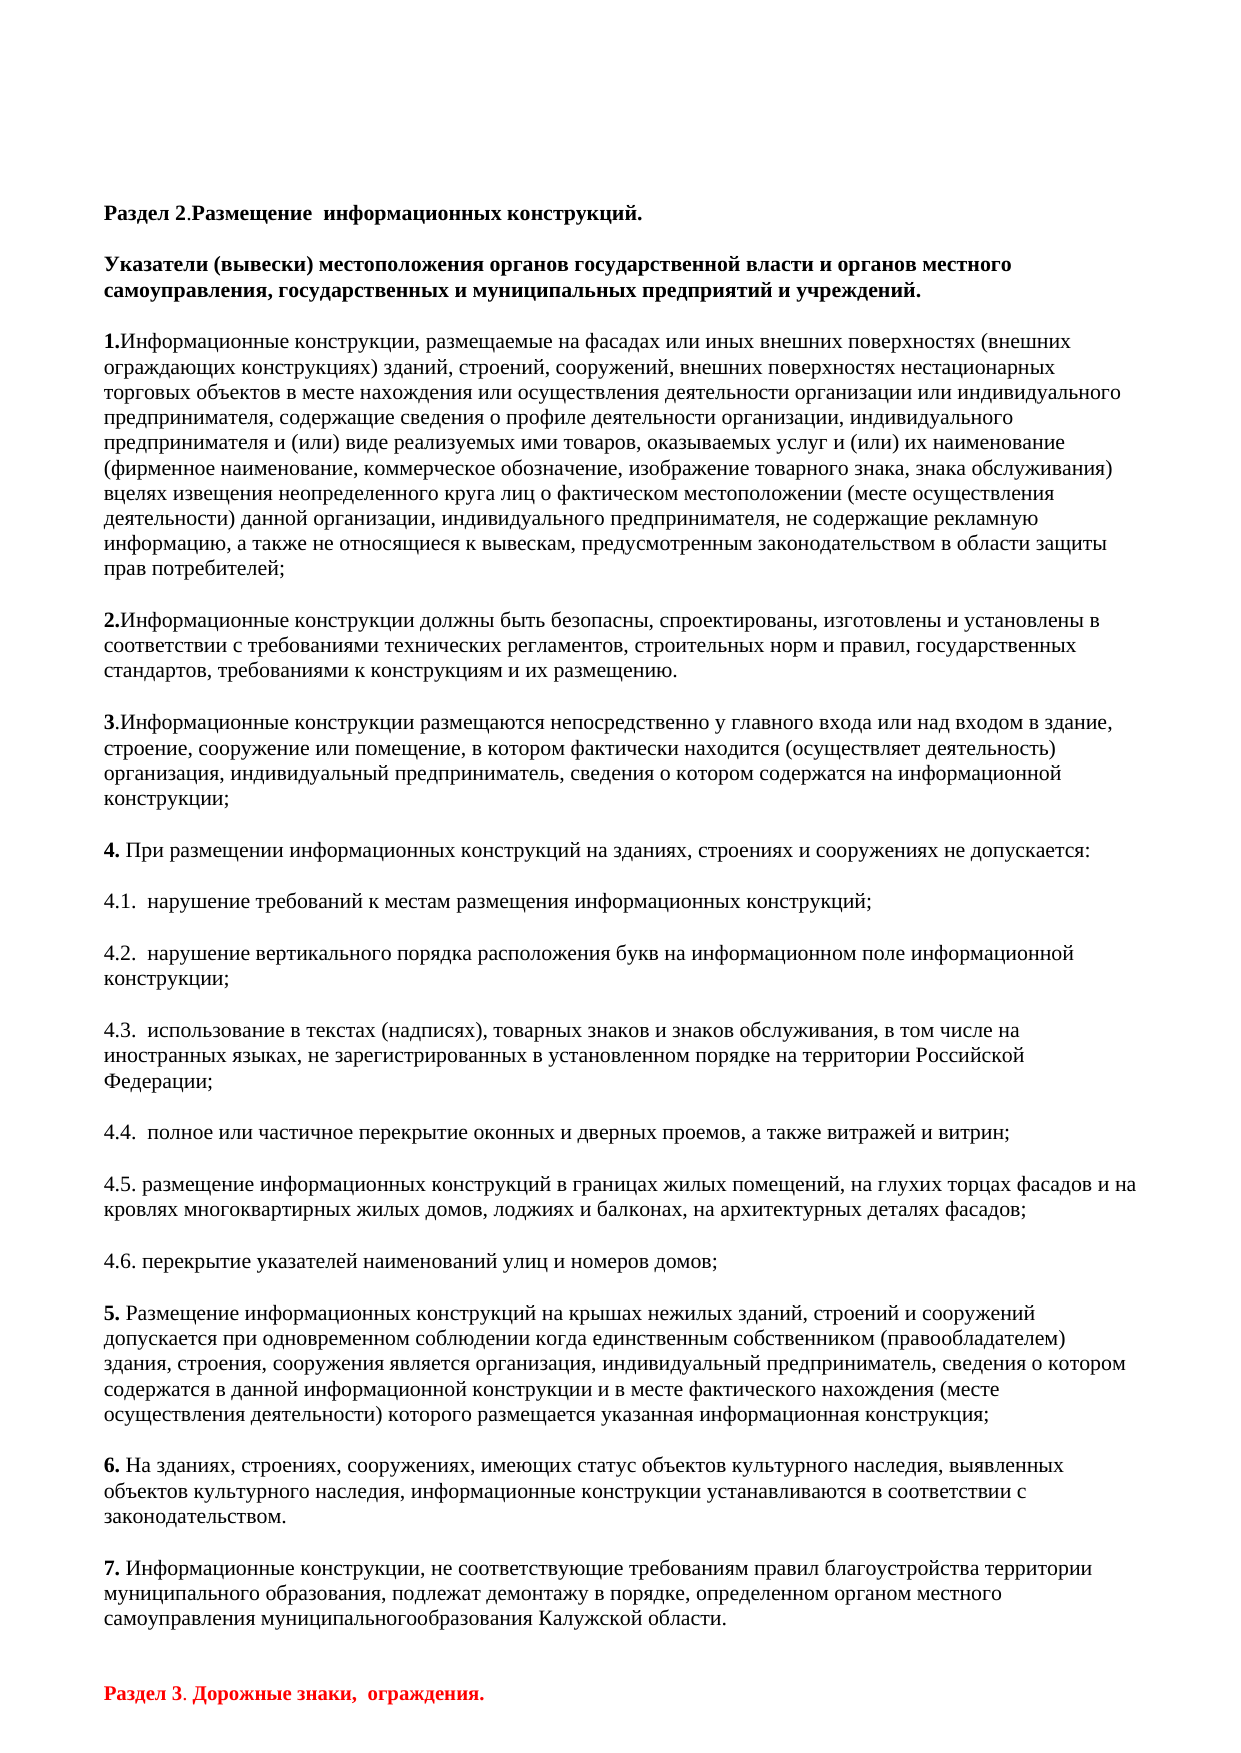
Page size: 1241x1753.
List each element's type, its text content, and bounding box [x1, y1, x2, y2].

text 4.4. полное или частичное перекрытие оконных и дверных проемов, а также витражей и витрин; [103, 1119, 1138, 1144]
text 4.1. нарушение требований к местам размещения информационных конструкций; [103, 888, 1138, 914]
text Раздел 3. Дорожные знаки, ограждения. [103, 1681, 1138, 1705]
text 4.3. использование в текстах (надписях), товарных знаков и знаков обслуживания, в том числе на иностранных языках, не зарегистрированных в установленном порядке на территории Российской Федерации; [103, 1017, 1138, 1093]
text Указатели (вывески) местоположения органов государственной власти и органов местного самоуправления, государственных и муниципальных предприятий и учреждений. [103, 251, 1138, 302]
text 4.6. перекрытие указателей наименований улиц и номеров домов; [103, 1248, 1138, 1273]
text 2.Информационные конструкции должны быть безопасны, спроектированы, изготовлены и установлены в соответствии с требованиями технических регламентов, строительных норм и правил, государственных стандартов, требованиями к конструкциям и их размещению. [103, 607, 1138, 683]
text 7. Информационные конструкции, не соответствующие требованиям правил благоустройства территории муниципального образования, подлежат демонтажу в порядке, определенном органом местного самоуправления муниципальногообразования Калужской области. [103, 1555, 1138, 1630]
text 4.2. нарушение вертикального порядка расположения букв на информационном поле информационной конструкции; [103, 940, 1138, 991]
text 4.5. размещение информационных конструкций в границах жилых помещений, на глухих торцах фасадов и на кровлях многоквартирных жилых домов, лоджиях и балконах, на архитектурных деталях фасадов; [103, 1171, 1138, 1222]
text 1.Информационные конструкции, размещаемые на фасадах или иных внешних поверхностях (внешних ограждающих конструкциях) зданий, строений, сооружений, внешних поверхностях нестационарных торговых объектов в месте нахождения или осуществления деятельности организации или индивидуального предпринимателя, содержащие сведения о профиле деятельности организации, индивидуального предпринимателя и (или) виде реализуемых ими товаров, оказываемых услуг и (или) их наименование (фирменное наименование, коммерческое обозначение, изображение товарного знака, знака обслуживания) вцелях извещения неопределенного круга лиц о фактическом местоположении (месте осуществления деятельности) данной организации, индивидуального предпринимателя, не содержащие рекламную информацию, а также не относящиеся к вывескам, предусмотренным законодательством в области защиты прав потребителей; [103, 328, 1138, 581]
text 5. Размещение информационных конструкций на крышах нежилых зданий, строений и сооружений допускается при одновременном соблюдении когда единственным собственником (правообладателем) здания, строения, сооружения является организация, индивидуальный предприниматель, сведения о котором содержатся в данной информационной конструкции и в месте фактического нахождения (месте осуществления деятельности) которого размещается указанная информационная конструкция; [103, 1300, 1138, 1426]
text 4. При размещении информационных конструкций на зданиях, строениях и сооружениях не допускается: [103, 837, 1138, 862]
text 3.Информационные конструкции размещаются непосредственно у главного входа или над входом в здание, строение, сооружение или помещение, в котором фактически находится (осуществляет деятельность) организация, индивидуальный предприниматель, сведения о котором содержатся на информационной конструкции; [103, 709, 1138, 810]
text Раздел 2.Размещение информационных конструкций. [103, 200, 1138, 225]
text 6. На зданиях, строениях, сооружениях, имеющих статус объектов культурного наследия, выявленных объектов культурного наследия, информационные конструкции устанавливаются в соответствии с законодательством. [103, 1452, 1138, 1528]
